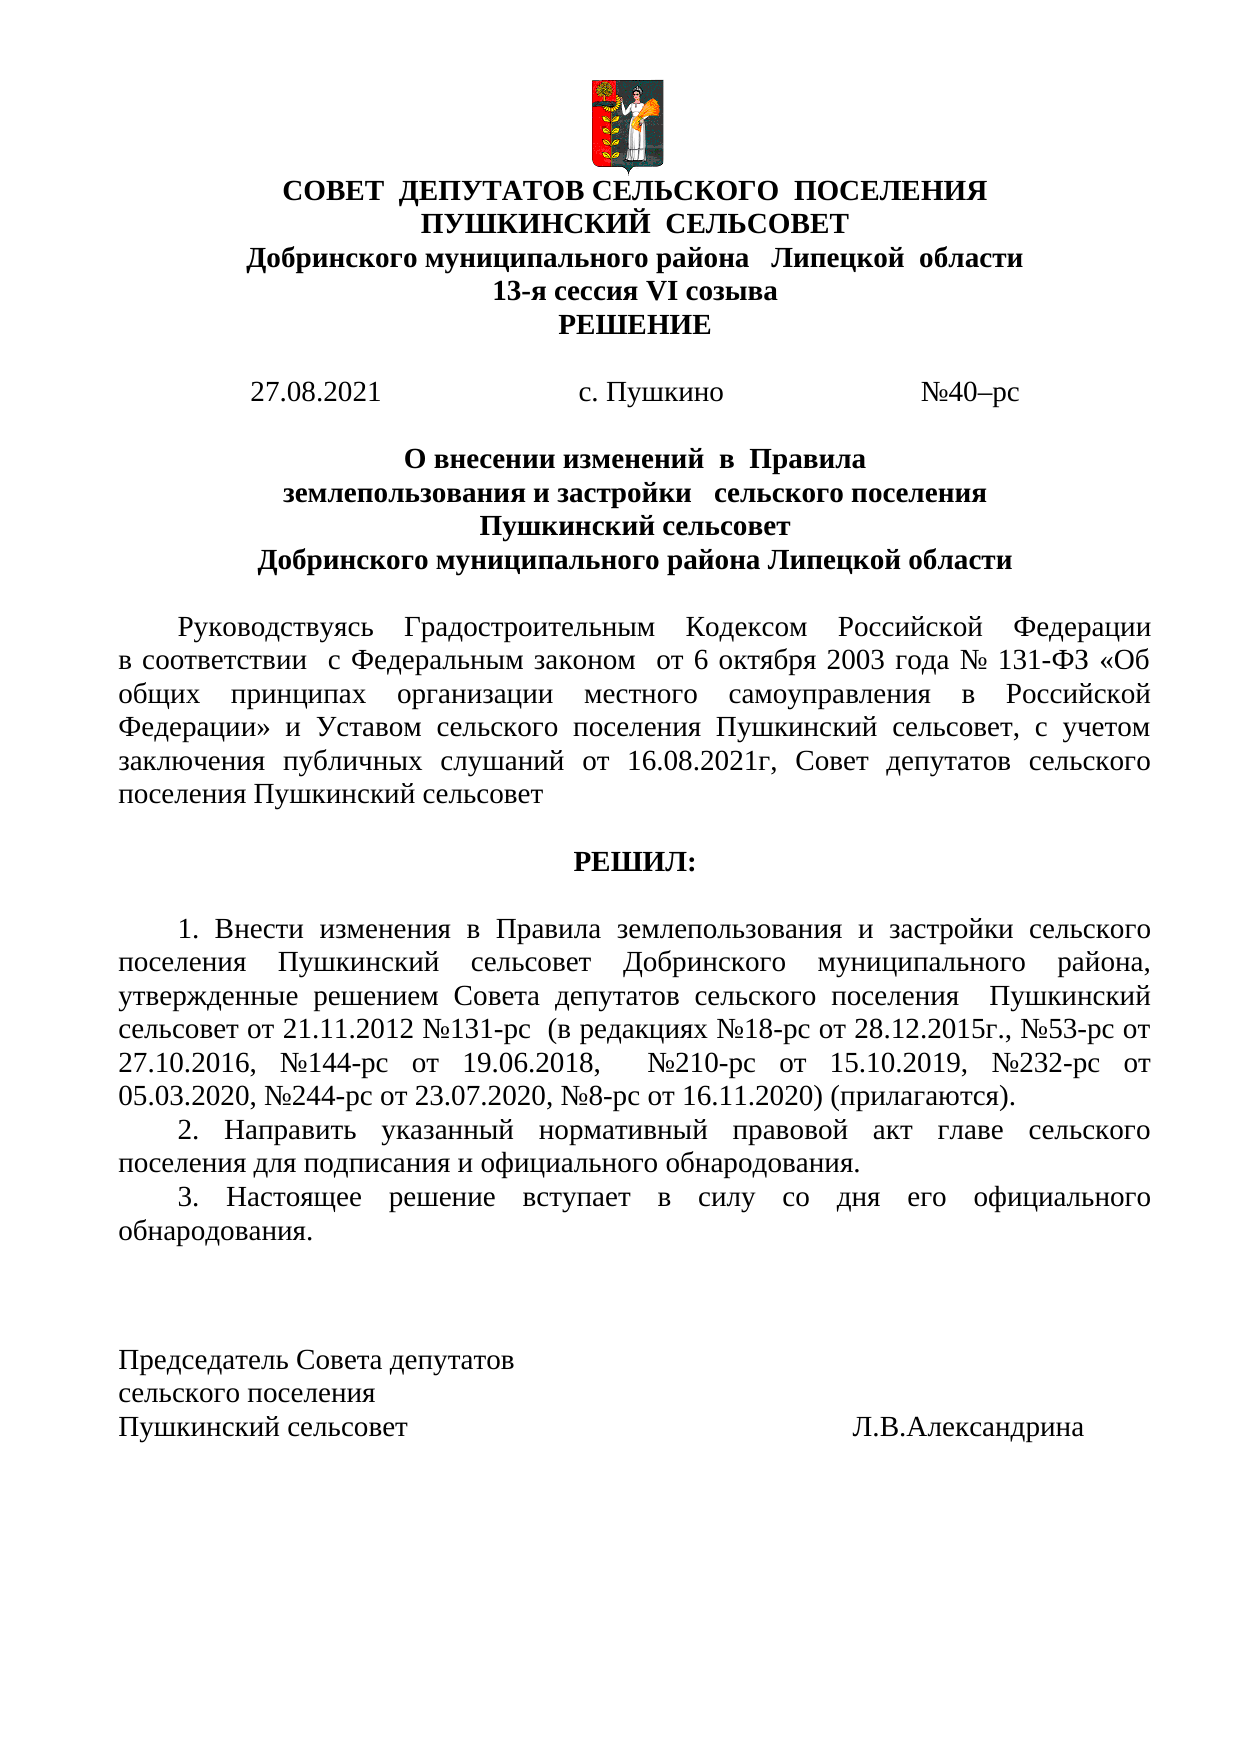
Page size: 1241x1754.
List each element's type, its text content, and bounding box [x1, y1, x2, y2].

picture [591, 79, 664, 176]
text РЕШЕНИЕ [118, 307, 1152, 341]
text СОВЕТ ДЕПУТАТОВ СЕЛЬСКОГО ПОСЕЛЕНИЯ [118, 173, 1152, 206]
text Добринского муниципального района Липецкой области [118, 542, 1152, 575]
text Председатель Совета депутатов сельского поселения Пушкинский сельсовет Л.В.Александрина [118, 1342, 1152, 1443]
text 2. Направить указанный нормативный правовой акт главе сельского поселения для подписания и официального обнародования. [118, 1112, 1152, 1179]
text Руководствуясь Градостроительным Кодексом Российской Федерации в соответствии с Федеральным законом от 6 октября 2003 года № 131-ФЗ «Об общих принципах организации местного самоуправления в Российской Федерации» и Уставом сельского поселения Пушкинский сельсовет, с учетом заключения публичных слушаний от 16.08.2021г, Совет депутатов сельского поселения Пушкинский сельсовет [118, 609, 1152, 810]
text РЕШИЛ: [118, 844, 1152, 877]
text О внесении изменений в Правила землепользования и застройки сельского поселения Пушкинский сельсовет [118, 441, 1152, 542]
text 13-я сессия VI созыва [118, 273, 1152, 307]
text 3. Настоящее решение вступает в силу со дня его официального обнародования. [118, 1179, 1152, 1246]
text 27.08.2021 с. Пушкино №40–рс [118, 374, 1152, 408]
text 1. Внести изменения в Правила землепользования и застройки сельского поселения Пушкинский сельсовет Добринского муниципального района, утвержденные решением Совета депутатов сельского поселения Пушкинский сельсовет от 21.11.2012 №131-рс (в редакциях №18-рс от 28.12.2015г., №53-рс от 27.10.2016, №144-рс от 19.06.2018, №210-рс от 15.10.2019, №232-рс от 05.03.2020, №244-рс от 23.07.2020, №8-рс от 16.11.2020) (прилагаются). [118, 911, 1152, 1112]
text Добринского муниципального района Липецкой области [118, 240, 1152, 273]
text ПУШКИНСКИЙ СЕЛЬСОВЕТ [118, 206, 1152, 240]
